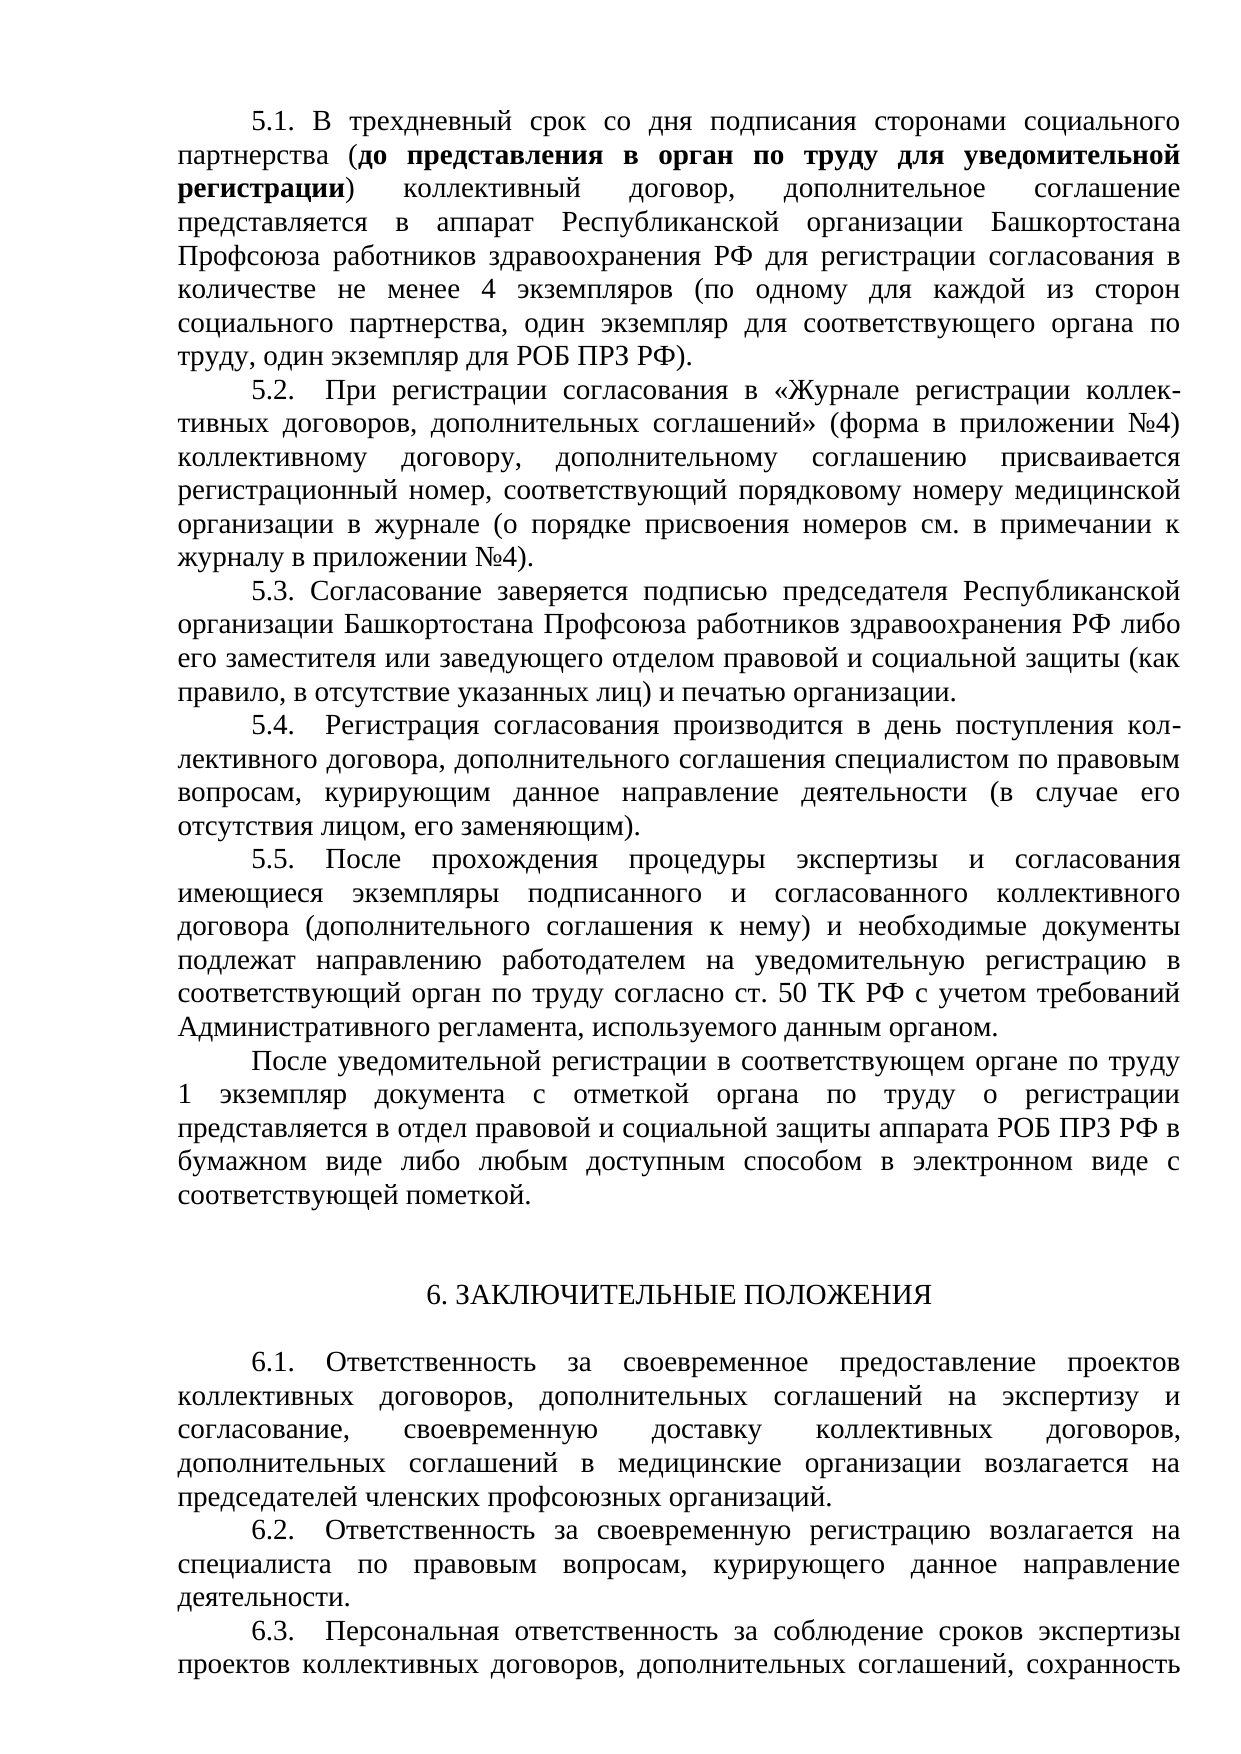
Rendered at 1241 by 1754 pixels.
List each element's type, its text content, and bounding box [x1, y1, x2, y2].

text 5.3. Согласование заверяется подписью председателя Республиканской организации Башкортостана Профсоюза работников здравоохранения РФ либо его заместителя или заведующего отделом правовой и социальной защиты (как правило, в отсутствие указанных лиц) и печатью организации. [177, 573, 1181, 707]
text 6.1. Ответственность за своевременное предоставление проектов коллективных договоров, дополнительных соглашений на экспертизу и согласование, своевременную доставку коллективных договоров, дополнительных соглашений в медицинские организации возлагается на председателей членских профсоюзных организаций. [177, 1344, 1181, 1512]
text 5.5. После прохождения процедуры экспертизы и согласования имеющиеся экземпляры подписанного и согласованного коллективного договора (дополнительного соглашения к нему) и необходимые документы подлежат направлению работодателем на уведомительную регистрацию в соответствующий орган по труду согласно ст. 50 ТК РФ с учетом требований Административного регламента, используемого данным органом. [177, 841, 1181, 1043]
text 6.2. Ответственность за своевременную регистрацию возлагается на специалиста по правовым вопросам, курирующего данное направление деятельности. [177, 1512, 1181, 1613]
text 5.2. При регистрации согласования в «Журнале регистрации коллективных договоров, дополнительных соглашений» (форма в приложении №4) коллективному договору, дополнительному соглашению присваивается регистрационный номер, соответствующий порядковому номеру медицинской организации в журнале (о порядке присвоения номеров см. в примечании к журналу в приложении №4). [177, 372, 1181, 573]
text 5.1. В трехдневный срок со дня подписания сторонами социального партнерства (до представления в орган по труду для уведомительной регистрации) коллективный договор, дополнительное соглашение представляется в аппарат Республиканской организации Башкортостана Профсоюза работников здравоохранения РФ для регистрации согласования в количестве не менее 4 экземпляров (по одному для каждой из сторон социального партнерства, один экземпляр для соответствующего органа по труду, один экземпляр для РОБ ПРЗ РФ). [177, 103, 1181, 372]
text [177, 1613, 1181, 1680]
text После уведомительной регистрации в соответствующем органе по труду 1 экземпляр документа с отметкой органа по труду о регистрации представляется в отдел правовой и социальной защиты аппарата РОБ ПРЗ РФ в бумажном виде либо любым доступным способом в электронном виде с соответствующей пометкой. [177, 1043, 1181, 1210]
text 6. ЗАКЛЮЧИТЕЛЬНЫЕ ПОЛОЖЕНИЯ [177, 1277, 1181, 1311]
text 5.4. Регистрация согласования производится в день поступления коллективного договора, дополнительного соглашения специалистом по правовым вопросам, курирующим данное направление деятельности (в случае его отсутствия лицом, его заменяющим). [177, 707, 1181, 841]
